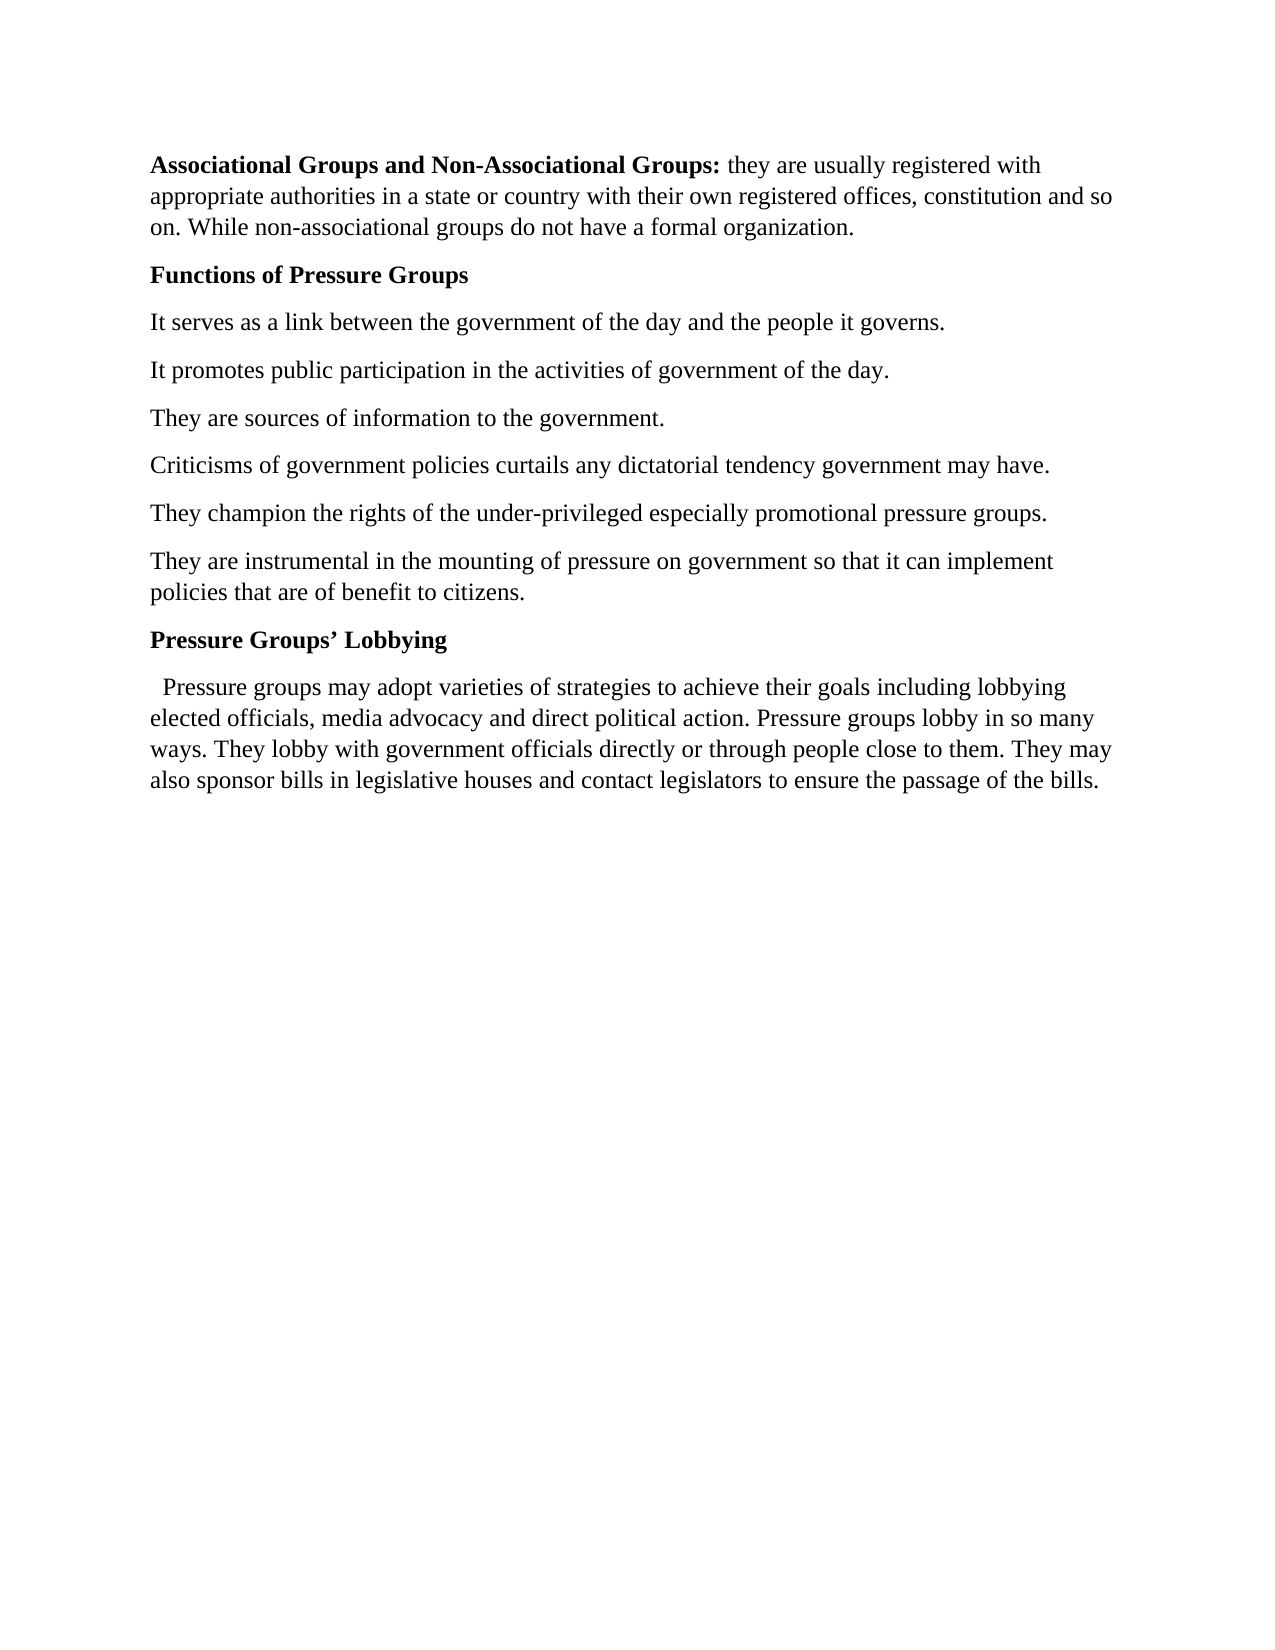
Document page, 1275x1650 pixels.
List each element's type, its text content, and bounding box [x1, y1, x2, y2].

text Pressure groups may adopt varieties of strategies to achieve their goals including lobbying elected officials, media advocacy and direct political action. Pressure groups lobby in so many ways. They lobby with government officials directly or through people close to them. They may also sponsor bills in legislative houses and contact legislators to ensure the passage of the bills. [150, 672, 1125, 794]
text Associational Groups and Non-Associational Groups: they are usually registered with appropriate authorities in a state or country with their own registered offices, constitution and so on. While non-associational groups do not have a formal organization. [150, 150, 1125, 241]
text They champion the rights of the under-privileged especially promotional pressure groups. [150, 498, 1125, 527]
text They are instrumental in the mounting of pressure on government so that it can implement policies that are of benefit to citizens. [150, 546, 1125, 606]
text Functions of Pressure Groups [150, 260, 1125, 288]
text Pressure Groups’ Lobbying [150, 625, 1125, 653]
text It serves as a link between the government of the day and the people it governs. [150, 307, 1125, 336]
text They are sources of information to the government. [150, 403, 1125, 432]
text It promotes public participation in the activities of government of the day. [150, 355, 1125, 384]
text Criticisms of government policies curtails any dictatorial tendency government may have. [150, 451, 1125, 479]
